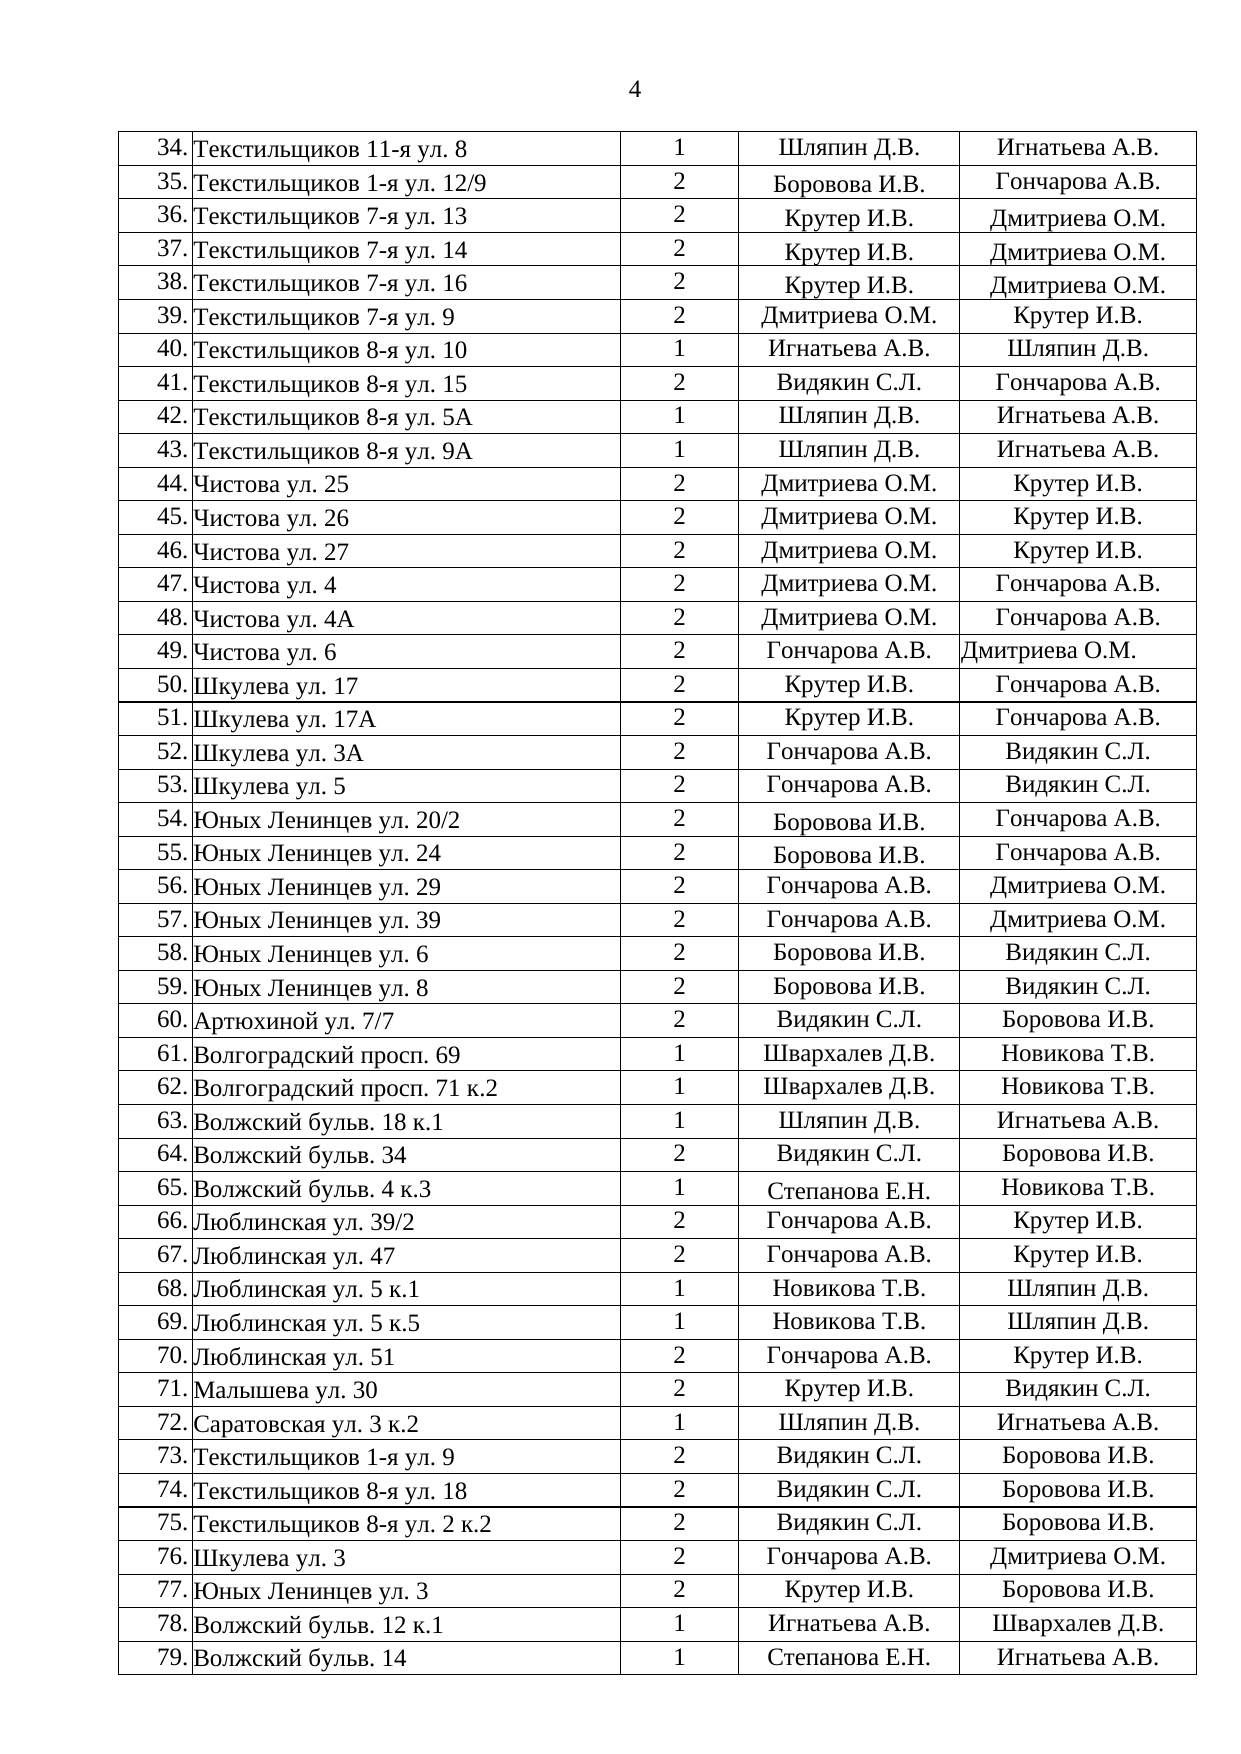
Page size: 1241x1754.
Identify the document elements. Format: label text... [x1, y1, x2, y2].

table_cell Чистова ул. 6 [193, 635, 620, 668]
table_cell [119, 904, 192, 936]
table_cell [119, 971, 192, 1003]
table_cell 2 [621, 535, 738, 567]
table_cell 1 [621, 1105, 738, 1137]
table_cell 2 [621, 1440, 738, 1473]
table_cell [119, 1608, 192, 1641]
table_cell 2 [621, 266, 738, 299]
table_cell Степанова Е.Н. [739, 1172, 959, 1204]
table_cell Боровова И.В. [739, 937, 959, 970]
table_cell Юных Ленинцев ул. 3 [193, 1575, 620, 1607]
table_cell 2 [621, 803, 738, 836]
table_cell [119, 736, 192, 768]
table_cell Видякин С.Л. [739, 1440, 959, 1473]
table_cell [119, 870, 192, 903]
table_cell [119, 1440, 192, 1473]
table_cell 2 [621, 199, 738, 232]
table_cell [119, 568, 192, 601]
table_cell [119, 132, 192, 165]
table_cell Волжский бульв. 34 [193, 1139, 620, 1171]
table_cell 2 [621, 1206, 738, 1238]
table_cell 1 [621, 1306, 738, 1339]
table_cell Гончарова А.В. [739, 1239, 959, 1272]
table_cell Гончарова А.В. [960, 602, 1196, 634]
table_cell Юных Ленинцев ул. 6 [193, 937, 620, 970]
table_cell 2 [621, 468, 738, 500]
table_cell Юных Ленинцев ул. 39 [193, 904, 620, 936]
table_cell Крутер И.В. [739, 233, 959, 265]
table_cell Видякин С.Л. [739, 367, 959, 399]
table_cell 2 [621, 166, 738, 198]
table_cell Видякин С.Л. [960, 937, 1196, 970]
table_cell 2 [621, 1004, 738, 1037]
table_cell Боровова И.В. [960, 1508, 1196, 1540]
table_cell [119, 434, 192, 467]
table_cell [119, 669, 192, 701]
table_cell Видякин С.Л. [960, 1373, 1196, 1406]
table_cell Текстильщиков 8-я ул. 18 [193, 1474, 620, 1506]
table_cell Крутер И.В. [960, 501, 1196, 534]
table_cell [119, 635, 192, 668]
table_cell Дмитриева О.М. [739, 535, 959, 567]
table_cell Гончарова А.В. [960, 703, 1196, 735]
table_cell 2 [621, 904, 738, 936]
table_cell Крутер И.В. [739, 703, 959, 735]
table_cell [119, 501, 192, 534]
table_cell Шляпин Д.В. [739, 1105, 959, 1137]
table_cell [119, 1575, 192, 1607]
table_cell Люблинская ул. 51 [193, 1340, 620, 1372]
table_cell Шкулева ул. 3 [193, 1541, 620, 1573]
table_cell Дмитриева О.М. [960, 1541, 1196, 1573]
table_cell Дмитриева О.М. [739, 568, 959, 601]
table_cell Шляпин Д.В. [739, 1407, 959, 1439]
table_cell 2 [621, 669, 738, 701]
table_cell Игнатьева А.В. [739, 334, 959, 366]
table_cell [119, 300, 192, 332]
table_cell [119, 1206, 192, 1238]
table_cell Новикова Т.В. [960, 1038, 1196, 1070]
table_cell Малышева ул. 30 [193, 1373, 620, 1406]
table_cell Боровова И.В. [960, 1440, 1196, 1473]
table_cell Крутер И.В. [739, 1373, 959, 1406]
table_cell [119, 401, 192, 433]
table_cell 2 [621, 367, 738, 399]
table_cell Крутер И.В. [960, 1340, 1196, 1372]
table_cell Текстильщиков 8-я ул. 9А [193, 434, 620, 467]
table_cell Шкулева ул. 5 [193, 770, 620, 802]
table_cell 2 [621, 1474, 738, 1506]
table_cell 2 [621, 602, 738, 634]
table_cell Шкулева ул. 17 [193, 669, 620, 701]
table_cell Шляпин Д.В. [960, 334, 1196, 366]
table_cell 2 [621, 870, 738, 903]
table_cell Дмитриева О.М. [739, 300, 959, 332]
table_cell Волгоградский просп. 71 к.2 [193, 1071, 620, 1104]
table_cell Люблинская ул. 39/2 [193, 1206, 620, 1238]
table_cell Видякин С.Л. [739, 1139, 959, 1171]
table_cell Юных Ленинцев ул. 20/2 [193, 803, 620, 836]
table_cell Артюхиной ул. 7/7 [193, 1004, 620, 1037]
table_cell Гончарова А.В. [739, 904, 959, 936]
table_cell Новикова Т.В. [739, 1306, 959, 1339]
table_cell Шляпин Д.В. [739, 401, 959, 433]
table_cell Шляпин Д.В. [960, 1273, 1196, 1305]
table_cell [119, 468, 192, 500]
table_cell Боровова И.В. [960, 1004, 1196, 1037]
table_cell Крутер И.В. [739, 199, 959, 232]
table_cell 1 [621, 434, 738, 467]
table_cell Текстильщиков 7-я ул. 16 [193, 266, 620, 299]
table_cell [119, 1105, 192, 1137]
table_cell 2 [621, 1373, 738, 1406]
table_cell [119, 1239, 192, 1272]
table_cell [119, 166, 192, 198]
table_cell Крутер И.В. [960, 1206, 1196, 1238]
table_cell 1 [621, 334, 738, 366]
table_cell [119, 1642, 192, 1674]
table_cell 2 [621, 770, 738, 802]
table_cell Чистова ул. 4 [193, 568, 620, 601]
table_cell [119, 535, 192, 567]
table_cell Швархалев Д.В. [739, 1038, 959, 1070]
table_cell Видякин С.Л. [960, 770, 1196, 802]
table_cell [119, 1004, 192, 1037]
table_cell 2 [621, 1508, 738, 1540]
table_cell Чистова ул. 4А [193, 602, 620, 634]
table_cell [119, 770, 192, 802]
table_cell Видякин С.Л. [739, 1508, 959, 1540]
table_cell Боровова И.В. [739, 803, 959, 836]
table_cell Гончарова А.В. [960, 837, 1196, 869]
table_cell 2 [621, 1139, 738, 1171]
table_cell Крутер И.В. [739, 1575, 959, 1607]
table_cell Дмитриева О.М. [960, 904, 1196, 936]
table_cell Боровова И.В. [960, 1575, 1196, 1607]
table_cell Гончарова А.В. [739, 1206, 959, 1238]
table_cell 2 [621, 937, 738, 970]
table_cell Боровова И.В. [960, 1474, 1196, 1506]
table_cell 2 [621, 1541, 738, 1573]
table_cell Игнатьева А.В. [960, 1642, 1196, 1674]
table_cell [119, 803, 192, 836]
table_cell Крутер И.В. [960, 1239, 1196, 1272]
table_cell Новикова Т.В. [960, 1071, 1196, 1104]
table_cell Гончарова А.В. [960, 803, 1196, 836]
table_cell Текстильщиков 7-я ул. 13 [193, 199, 620, 232]
table_cell Игнатьева А.В. [739, 1608, 959, 1641]
table_cell Чистова ул. 25 [193, 468, 620, 500]
table_cell Игнатьева А.В. [960, 1407, 1196, 1439]
table_cell Дмитриева О.М. [960, 870, 1196, 903]
table_cell [119, 1139, 192, 1171]
table_cell Дмитриева О.М. [739, 602, 959, 634]
table_cell Текстильщиков 8-я ул. 10 [193, 334, 620, 366]
table_cell [119, 1071, 192, 1104]
table_cell 1 [621, 1038, 738, 1070]
table_cell [119, 1038, 192, 1070]
table_cell 2 [621, 501, 738, 534]
table_cell 2 [621, 1239, 738, 1272]
table_cell [119, 334, 192, 366]
table_cell Волжский бульв. 12 к.1 [193, 1608, 620, 1641]
table_cell Видякин С.Л. [739, 1474, 959, 1506]
table_cell 1 [621, 1172, 738, 1204]
table_cell [119, 837, 192, 869]
table_cell Дмитриева О.М. [739, 501, 959, 534]
table_cell 1 [621, 132, 738, 165]
table_cell 1 [621, 1273, 738, 1305]
table_cell 2 [621, 1340, 738, 1372]
table_cell Дмитриева О.М. [960, 233, 1196, 265]
table_cell 2 [621, 837, 738, 869]
table_cell [119, 1373, 192, 1406]
table_cell Волжский бульв. 18 к.1 [193, 1105, 620, 1137]
table_cell Игнатьева А.В. [960, 401, 1196, 433]
table_cell [119, 703, 192, 735]
table_cell Крутер И.В. [739, 266, 959, 299]
table_cell 2 [621, 300, 738, 332]
table_cell Боровова И.В. [739, 837, 959, 869]
table_cell [119, 1340, 192, 1372]
table_cell Видякин С.Л. [960, 971, 1196, 1003]
table_cell Чистова ул. 27 [193, 535, 620, 567]
table_cell [119, 1407, 192, 1439]
table_cell Игнатьева А.В. [960, 1105, 1196, 1137]
table_cell 2 [621, 703, 738, 735]
table_cell Чистова ул. 26 [193, 501, 620, 534]
table_cell Дмитриева О.М. [739, 468, 959, 500]
table_cell Боровова И.В. [960, 1139, 1196, 1171]
table_cell Гончарова А.В. [739, 635, 959, 668]
table_cell Гончарова А.В. [739, 870, 959, 903]
table_cell Текстильщиков 8-я ул. 15 [193, 367, 620, 399]
table_cell Гончарова А.В. [960, 367, 1196, 399]
table_cell Крутер И.В. [960, 300, 1196, 332]
table_cell Текстильщиков 1-я ул. 12/9 [193, 166, 620, 198]
table_cell Текстильщиков 11-я ул. 8 [193, 132, 620, 165]
table_cell Текстильщиков 7-я ул. 14 [193, 233, 620, 265]
table_cell Шляпин Д.В. [739, 132, 959, 165]
table_cell [119, 1172, 192, 1204]
table_cell Гончарова А.В. [739, 770, 959, 802]
table_cell Швархалев Д.В. [739, 1071, 959, 1104]
table_cell [119, 367, 192, 399]
table_cell [119, 199, 192, 232]
table_cell Юных Ленинцев ул. 29 [193, 870, 620, 903]
table_cell Боровова И.В. [739, 166, 959, 198]
table_cell Волжский бульв. 14 [193, 1642, 620, 1674]
table_cell Крутер И.В. [739, 669, 959, 701]
table_cell 1 [621, 1642, 738, 1674]
table_cell Люблинская ул. 5 к.1 [193, 1273, 620, 1305]
table_cell Шкулева ул. 17А [193, 703, 620, 735]
table_cell 1 [621, 401, 738, 433]
table_cell Шляпин Д.В. [739, 434, 959, 467]
table_cell Гончарова А.В. [739, 736, 959, 768]
table_cell Новикова Т.В. [739, 1273, 959, 1305]
table_cell Игнатьева А.В. [960, 132, 1196, 165]
table_cell Люблинская ул. 5 к.5 [193, 1306, 620, 1339]
table_cell Дмитриева О.М. [960, 635, 1196, 668]
table_cell [119, 937, 192, 970]
table_cell [119, 1541, 192, 1573]
table_cell Дмитриева О.М. [960, 266, 1196, 299]
table_cell [119, 1508, 192, 1540]
table_cell 1 [621, 1407, 738, 1439]
table_cell Крутер И.В. [960, 468, 1196, 500]
table_cell 2 [621, 736, 738, 768]
table_cell [119, 266, 192, 299]
table_cell Люблинская ул. 47 [193, 1239, 620, 1272]
table_cell 2 [621, 971, 738, 1003]
table_cell Видякин С.Л. [739, 1004, 959, 1037]
table_cell 2 [621, 233, 738, 265]
table_cell Юных Ленинцев ул. 8 [193, 971, 620, 1003]
table_cell Текстильщиков 8-я ул. 2 к.2 [193, 1508, 620, 1540]
table_cell Степанова Е.Н. [739, 1642, 959, 1674]
table_cell Текстильщиков 1-я ул. 9 [193, 1440, 620, 1473]
table_cell 1 [621, 1608, 738, 1641]
table_cell Швархалев Д.В. [960, 1608, 1196, 1641]
table_cell Крутер И.В. [960, 535, 1196, 567]
table_cell Шкулева ул. 3А [193, 736, 620, 768]
table_cell 2 [621, 635, 738, 668]
table_cell Волгоградский просп. 69 [193, 1038, 620, 1070]
table_cell Текстильщиков 7-я ул. 9 [193, 300, 620, 332]
table_cell Волжский бульв. 4 к.3 [193, 1172, 620, 1204]
table_cell Юных Ленинцев ул. 24 [193, 837, 620, 869]
table_cell Видякин С.Л. [960, 736, 1196, 768]
table_cell Боровова И.В. [739, 971, 959, 1003]
table_cell Саратовская ул. 3 к.2 [193, 1407, 620, 1439]
table_cell [119, 1306, 192, 1339]
table_cell Шляпин Д.В. [960, 1306, 1196, 1339]
table_cell [119, 602, 192, 634]
table_cell [119, 1474, 192, 1506]
table_cell [119, 1273, 192, 1305]
table_cell Дмитриева О.М. [960, 199, 1196, 232]
table_cell Гончарова А.В. [960, 166, 1196, 198]
table_cell Гончарова А.В. [739, 1541, 959, 1573]
table_cell 2 [621, 1575, 738, 1607]
table_cell Гончарова А.В. [960, 669, 1196, 701]
table_cell Текстильщиков 8-я ул. 5А [193, 401, 620, 433]
table_cell 2 [621, 568, 738, 601]
table_cell [119, 233, 192, 265]
table_cell Гончарова А.В. [960, 568, 1196, 601]
table_cell Гончарова А.В. [739, 1340, 959, 1372]
table_cell Игнатьева А.В. [960, 434, 1196, 467]
table_cell 1 [621, 1071, 738, 1104]
table_cell Новикова Т.В. [960, 1172, 1196, 1204]
